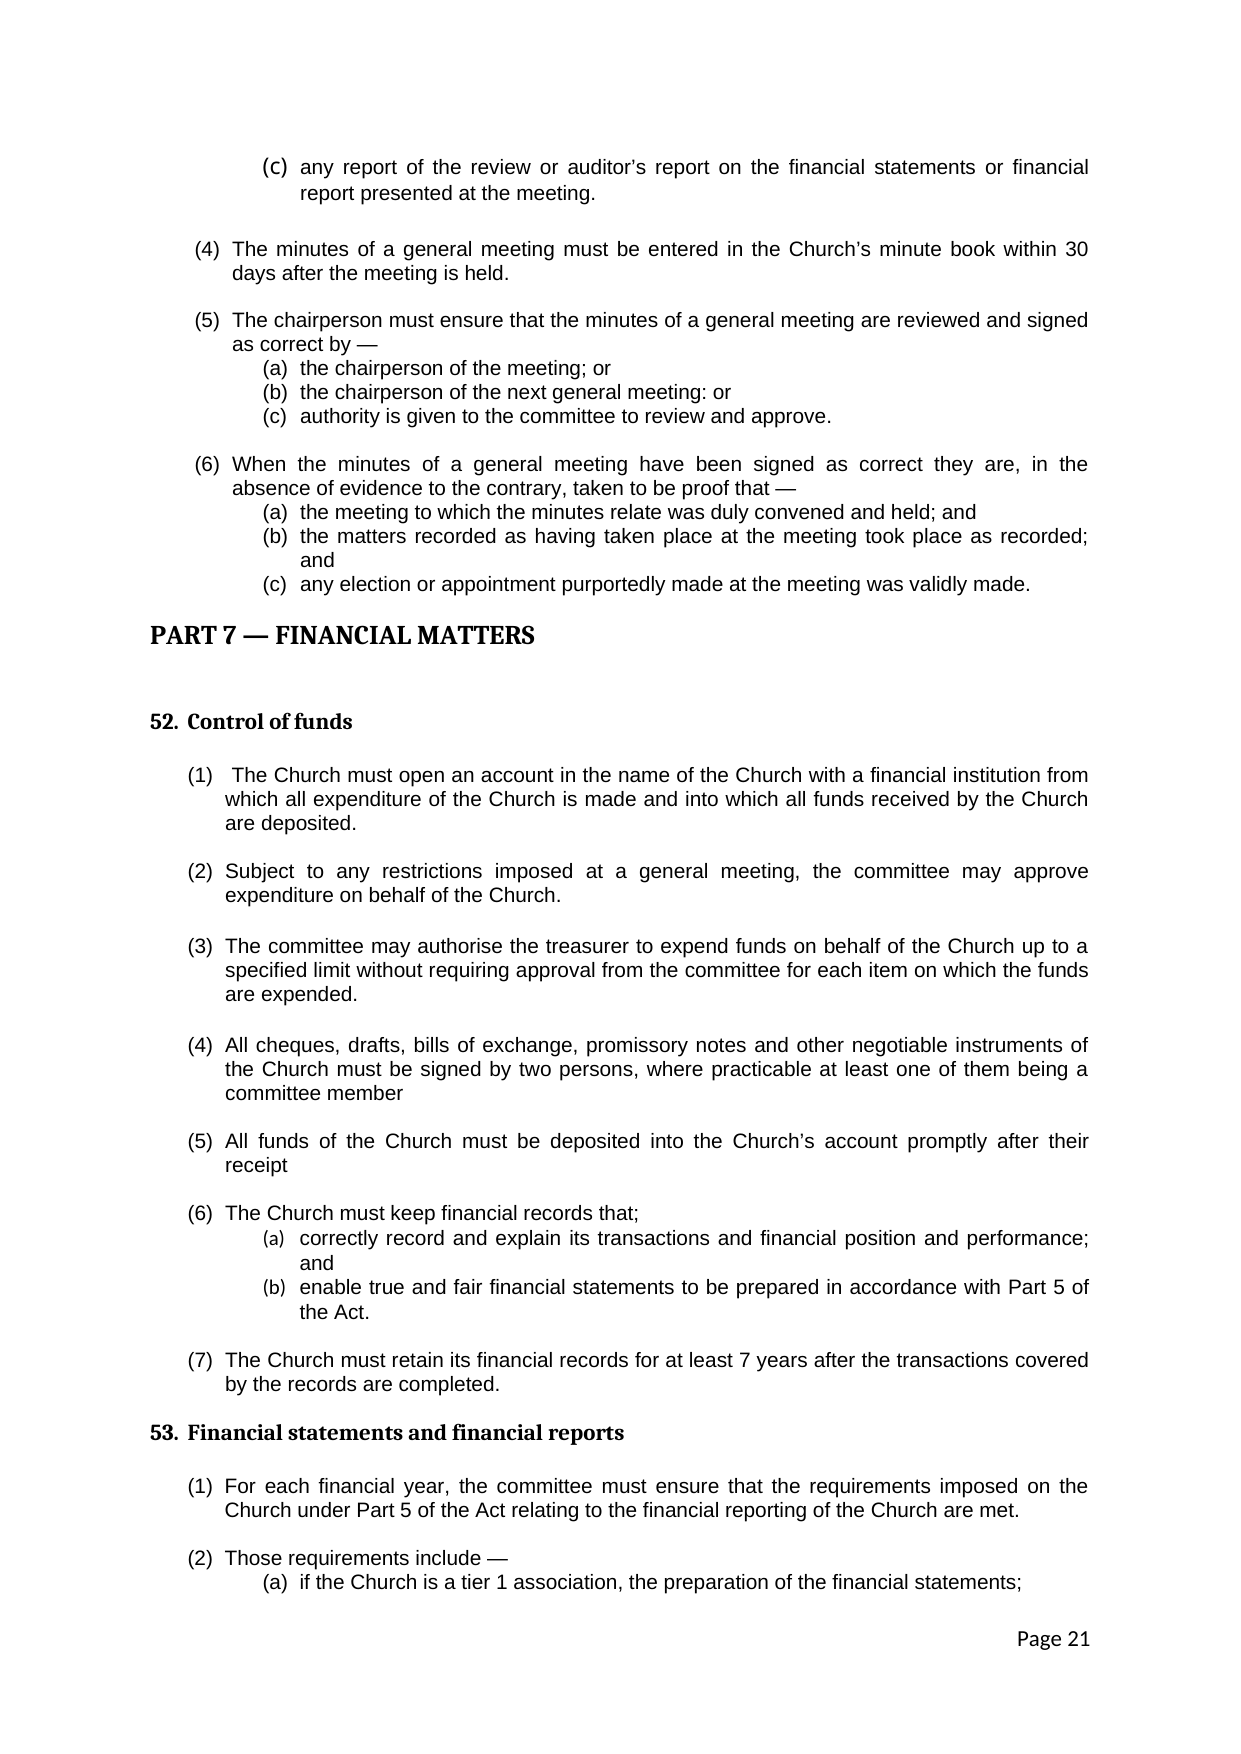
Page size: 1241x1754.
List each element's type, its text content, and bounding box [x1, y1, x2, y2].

list Those requirements include — [187, 1546, 1090, 1569]
list The committee may authorise the treasurer to expend funds on behalf of the Church up to a specified limit without requiring approval from the committee for each item on which the funds are expended. [187, 934, 1090, 1006]
subtitle Control of funds [150, 708, 1090, 735]
list if the Church is a tier 1 association, the preparation of the financial statements; [262, 1569, 1090, 1593]
list the matters recorded as having taken place at the meeting took place as recorded; and [262, 524, 1090, 572]
list When the minutes of a general meeting have been signed as correct they are, in the absence of evidence to the contrary, taken to be proof that — [194, 452, 1090, 500]
list The Church must keep financial records that; [187, 1201, 1090, 1225]
list The minutes of a general meeting must be entered in the Church’s minute book within 30 days after the meeting is held. [194, 236, 1090, 284]
list the meeting to which the minutes relate was duly convened and held; and [262, 500, 1090, 524]
list any report of the review or auditor’s report on the financial statements or financial report presented at the meeting. [262, 150, 1090, 205]
list The Church must retain its financial records for at least 7 years after the transactions covered by the records are completed. [187, 1348, 1090, 1396]
subtitle PART 7 — FINANCIAL MATTERS [150, 620, 1090, 651]
list Subject to any restrictions imposed at a general meeting, the committee may approve expenditure on behalf of the Church. [187, 858, 1090, 906]
subtitle Financial statements and financial reports [150, 1419, 1090, 1446]
list any election or appointment purportedly made at the meeting was validly made. [262, 572, 1090, 596]
list All cheques, drafts, bills of exchange, promissory notes and other negotiable instruments of the Church must be signed by two persons, where practicable at least one of them being a committee member [187, 1033, 1090, 1105]
list For each financial year, the committee must ensure that the requirements imposed on the Church under Part 5 of the Act relating to the financial reporting of the Church are met. [187, 1474, 1090, 1522]
list enable true and fair financial statements to be prepared in accordance with Part 5 of the Act. [262, 1274, 1090, 1324]
list The chairperson must ensure that the minutes of a general meeting are reviewed and signed as correct by — [194, 308, 1090, 356]
list The Church must open an account in the name of the Church with a financial institution from which all expenditure of the Church is made and into which all funds received by the Church are deposited. [187, 763, 1090, 834]
list the chairperson of the meeting; or [262, 356, 1090, 380]
list All funds of the Church must be deposited into the Church’s account promptly after their receipt [187, 1129, 1090, 1177]
list authority is given to the committee to review and approve. [262, 404, 1090, 428]
list correctly record and explain its transactions and financial position and performance; and [262, 1225, 1090, 1274]
list the chairperson of the next general meeting: or [262, 380, 1090, 404]
